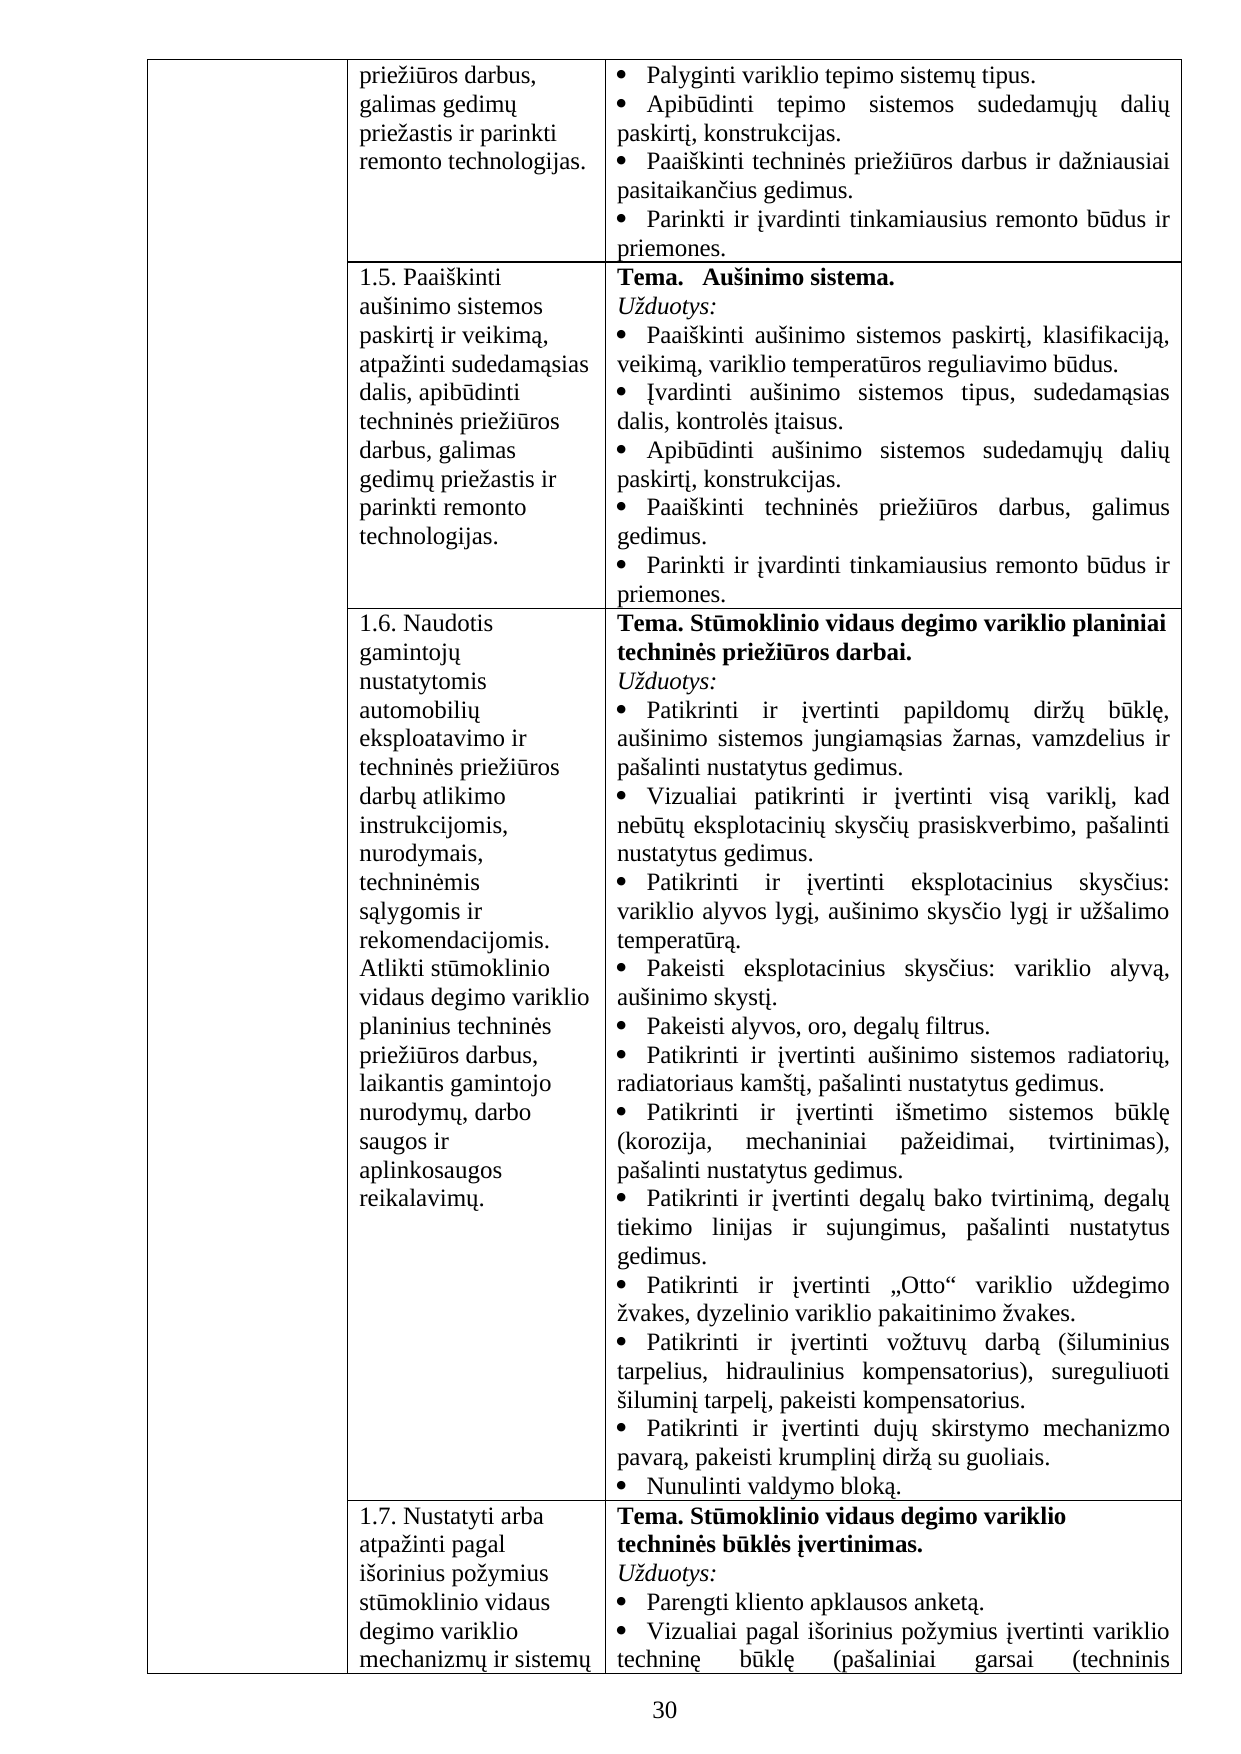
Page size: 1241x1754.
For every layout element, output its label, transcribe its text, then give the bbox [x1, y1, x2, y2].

table_cell Tema. Stūmoklinio vidaus degimo variklio planiniai techninės priežiūros darbai. Užduotys: Patikrinti ir įvertinti papildomų diržų būklę, aušinimo sistemos jungiamąsias žarnas, vamzdelius ir pašalinti nustatytus gedimus. Vizualiai patikrinti ir įvertinti visą variklį, kad nebūtų eksplotacinių skysčių prasiskverbimo, pašalinti nustatytus gedimus. Patikrinti ir įvertinti eksplotacinius skysčius: variklio alyvos lygį, aušinimo skysčio lygį ir užšalimo temperatūrą. Pakeisti eksplotacinius skysčius: variklio alyvą, aušinimo skystį. Pakeisti alyvos, oro, degalų filtrus. Patikrinti ir įvertinti aušinimo sistemos radiatorių, radiatoriaus kamštį, pašalinti nustatytus gedimus. Patikrinti ir įvertinti išmetimo sistemos būklę (korozija, mechaniniai pažeidimai, tvirtinimas), pašalinti nustatytus gedimus. Patikrinti ir įvertinti degalų bako tvirtinimą, degalų tiekimo linijas ir sujungimus, pašalinti nustatytus gedimus. Patikrinti ir įvertinti „Otto“ variklio uždegimo žvakes, dyzelinio variklio pakaitinimo žvakes. Patikrinti ir įvertinti vožtuvų darbą (šiluminius tarpelius, hidraulinius kompensatorius), sureguliuoti šiluminį tarpelį, pakeisti kompensatorius. Patikrinti ir įvertinti dujų skirstymo mechanizmo pavarą, pakeisti krumplinį diržą su guoliais. Nunulinti valdymo bloką. [606, 609, 1181, 1500]
table_cell 1.6. Naudotis gamintojų nustatytomis automobilių eksploatavimo ir techninės priežiūros darbų atlikimo instrukcijomis, nurodymais, techninėmis sąlygomis ir rekomendacijomis. Atlikti stūmoklinio vidaus degimo variklio planinius techninės priežiūros darbus, laikantis gamintojo nurodymų, darbo saugos ir aplinkosaugos reikalavimų. [348, 609, 605, 1500]
table_cell 1.5. Paaiškinti aušinimo sistemos paskirtį ir veikimą, atpažinti sudedamąsias dalis, apibūdinti techninės priežiūros darbus, galimas gedimų priežastis ir parinkti remonto technologijas. [348, 263, 605, 607]
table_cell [348, 1501, 605, 1673]
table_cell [348, 60, 605, 261]
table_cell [606, 1501, 1181, 1673]
table_cell Tema. Aušinimo sistema. Užduotys: Paaiškinti aušinimo sistemos paskirtį, klasifikaciją, veikimą, variklio temperatūros reguliavimo būdus. Įvardinti aušinimo sistemos tipus, sudedamąsias dalis, kontrolės įtaisus. Apibūdinti aušinimo sistemos sudedamųjų dalių paskirtį, konstrukcijas. Paaiškinti techninės priežiūros darbus, galimus gedimus. Parinkti ir įvardinti tinkamiausius remonto būdus ir priemones. [606, 263, 1181, 607]
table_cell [606, 60, 1181, 261]
